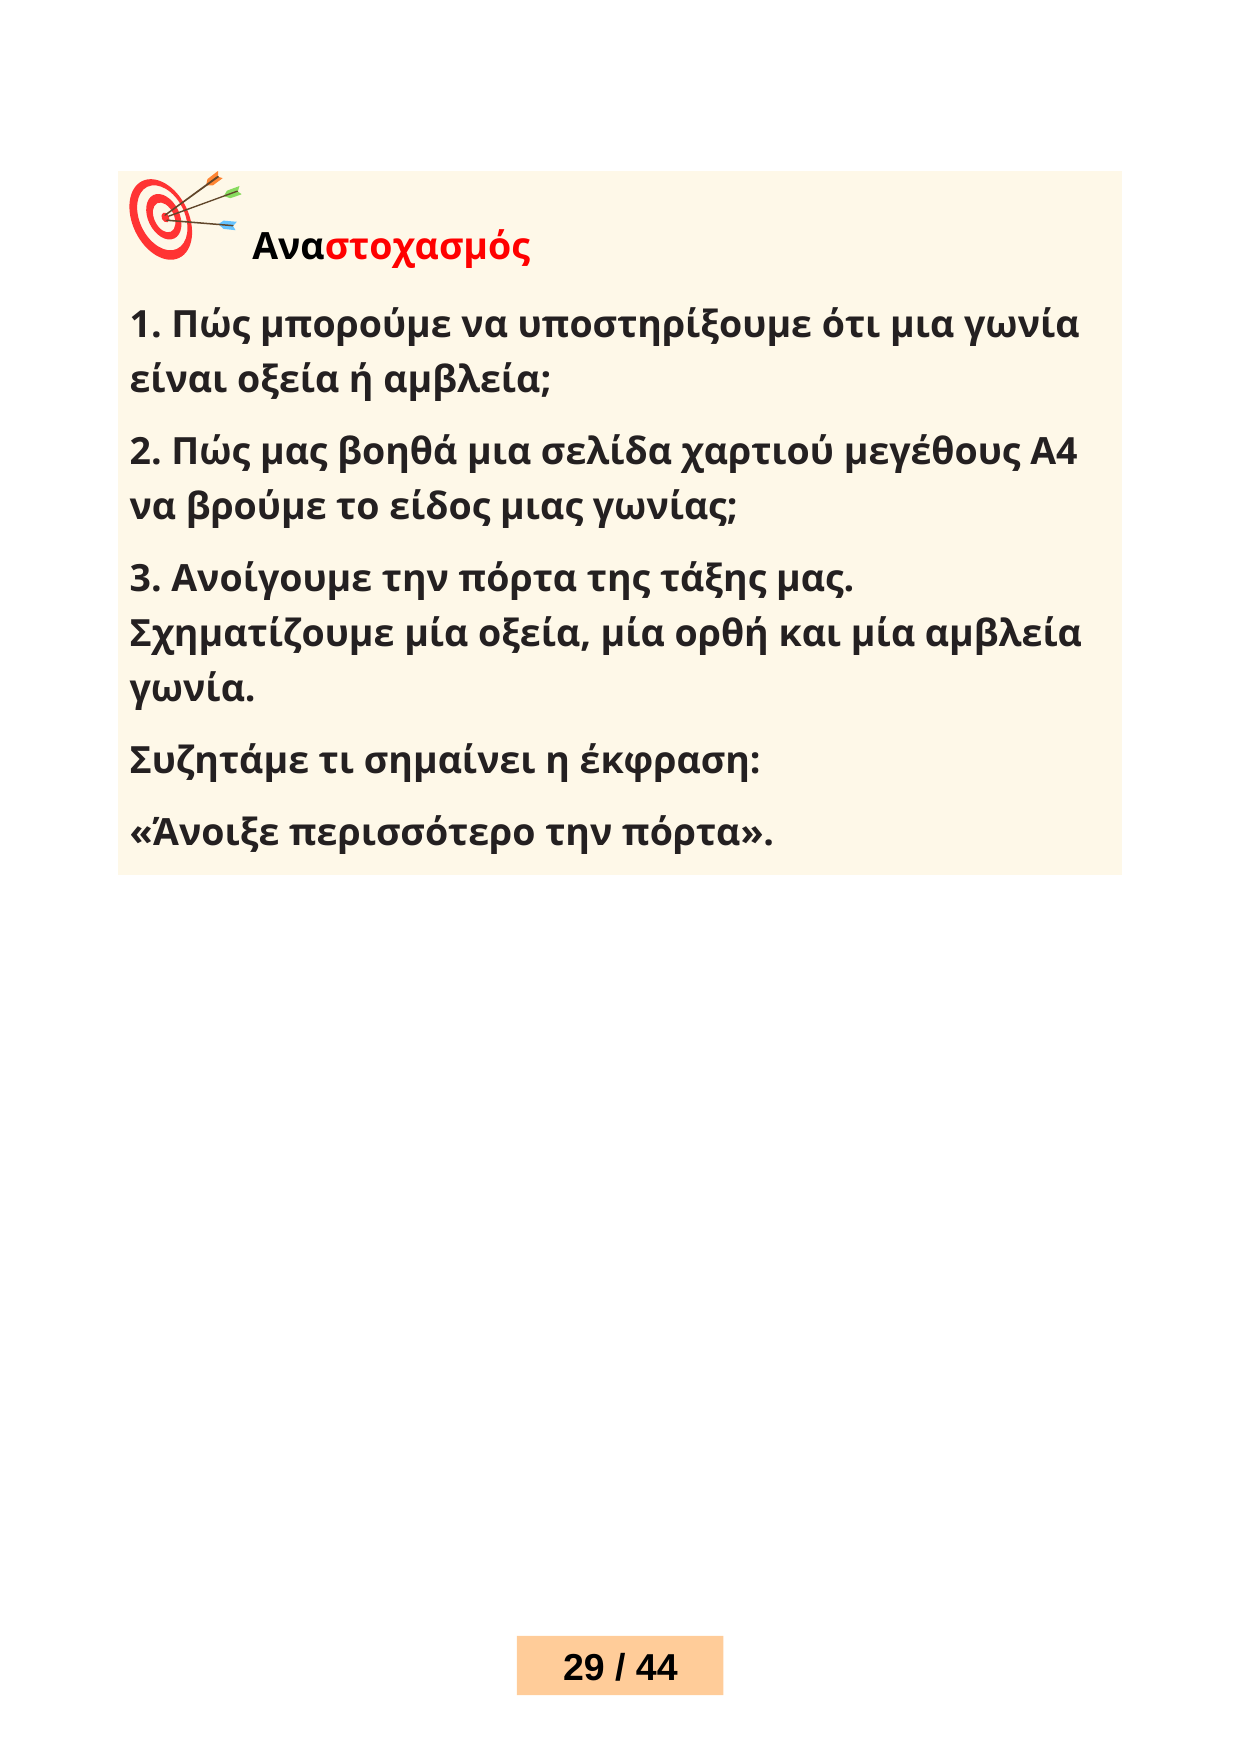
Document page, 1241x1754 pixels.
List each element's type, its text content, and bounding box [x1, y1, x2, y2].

table_cell 1. Πώς μπορούμε να υποστηρίξουμε ότι μια γωνία είναι οξεία ή αμβλεία; 2. Πώς μας βοηθά μια σελίδα χαρτιού μεγέθους Α4 να βρούμε το είδος μιας γωνίας; 3. Ανοίγουμε την πόρτα της τάξης μας. Σχηματίζουμε μία οξεία, μία ορθή και μία αμβλεία γωνία. Συζητάμε τι σημαίνει η έκφραση: «Άνοιξε περισσότερο την πόρτα». [118, 298, 1122, 875]
table_header Αναστοχασμός [118, 171, 1122, 298]
